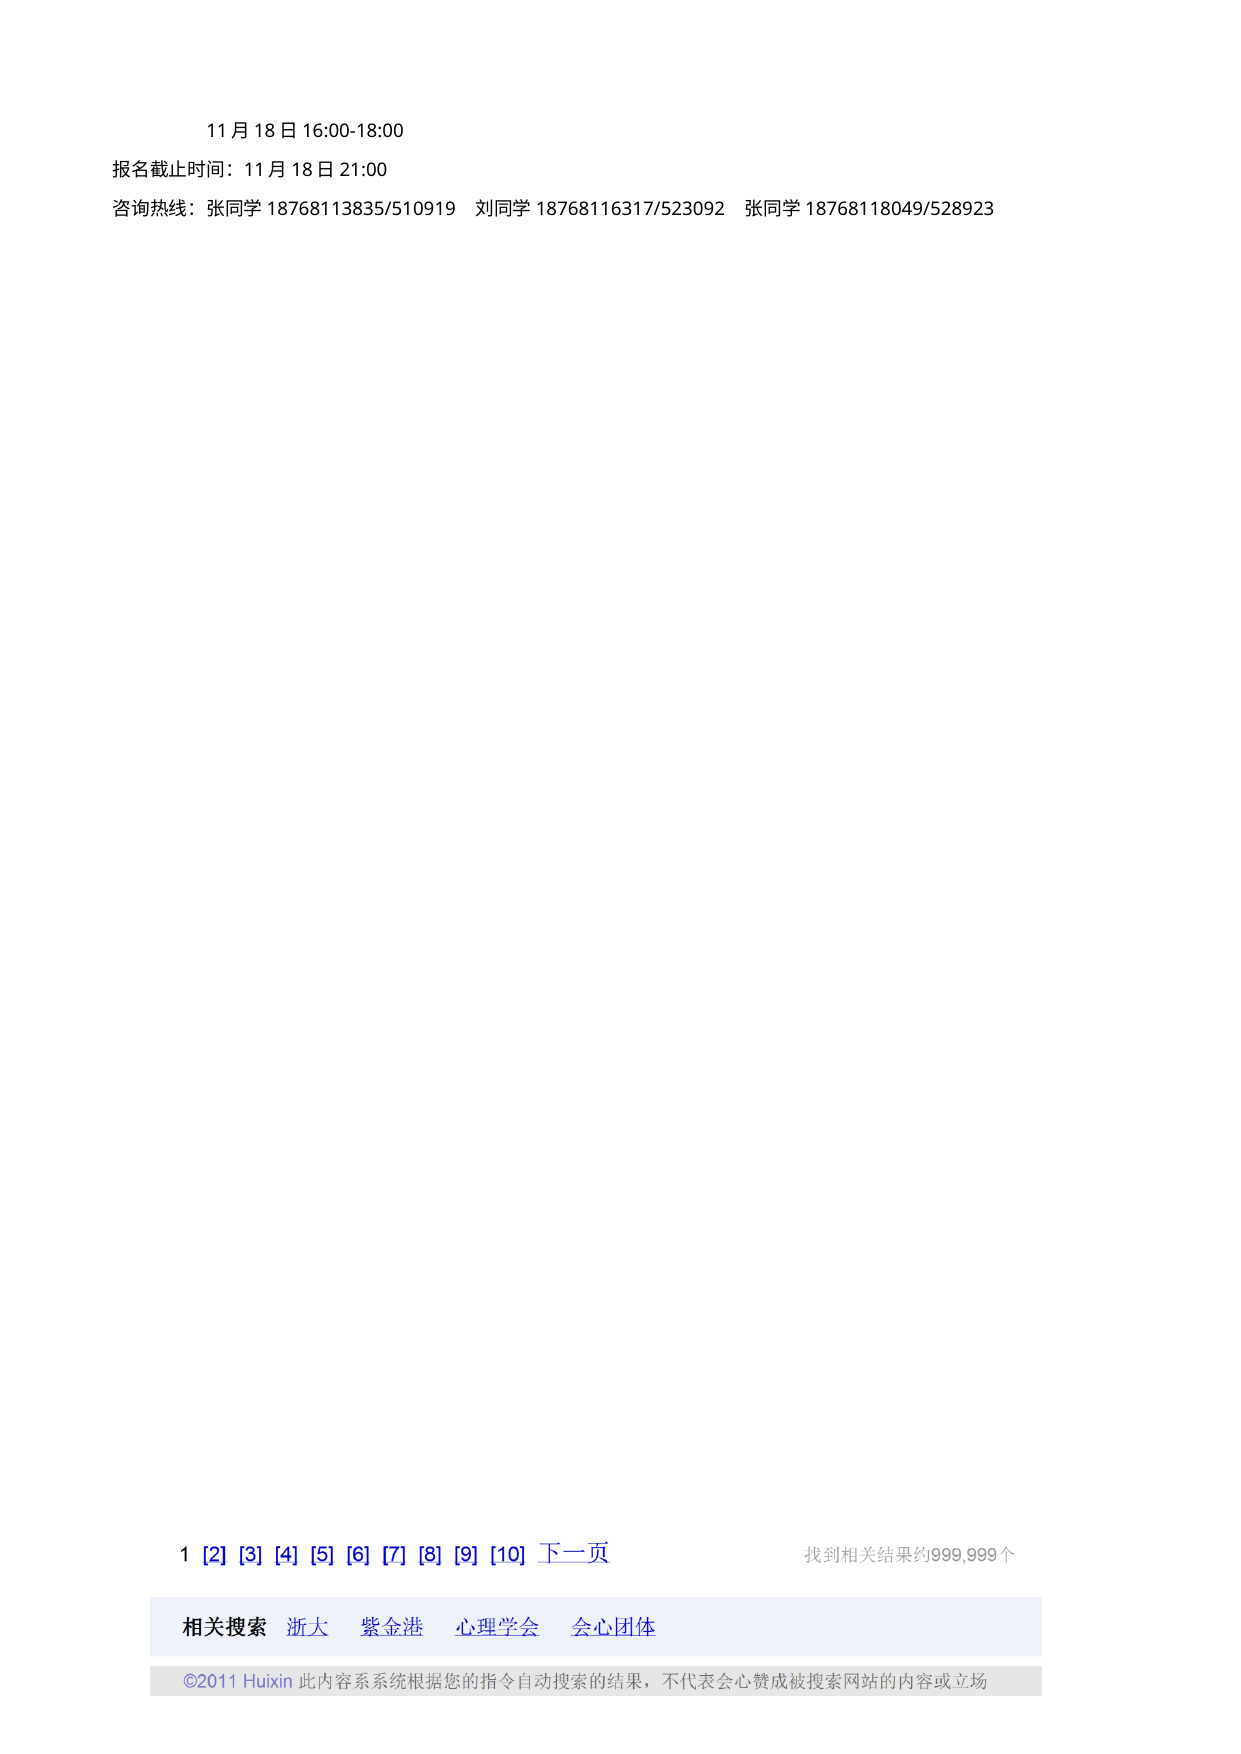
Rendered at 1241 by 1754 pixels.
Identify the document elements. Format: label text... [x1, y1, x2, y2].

text 咨询热线：张同学 18768113835/510919 刘同学 18768116317/523092 张同学 18768118049/528923 [112, 191, 1128, 223]
picture [150, 1536, 1043, 1696]
text 11月18日 16:00-18:00 [112, 113, 1128, 146]
text 报名截止时间：11月18日 21:00 [112, 152, 1128, 184]
